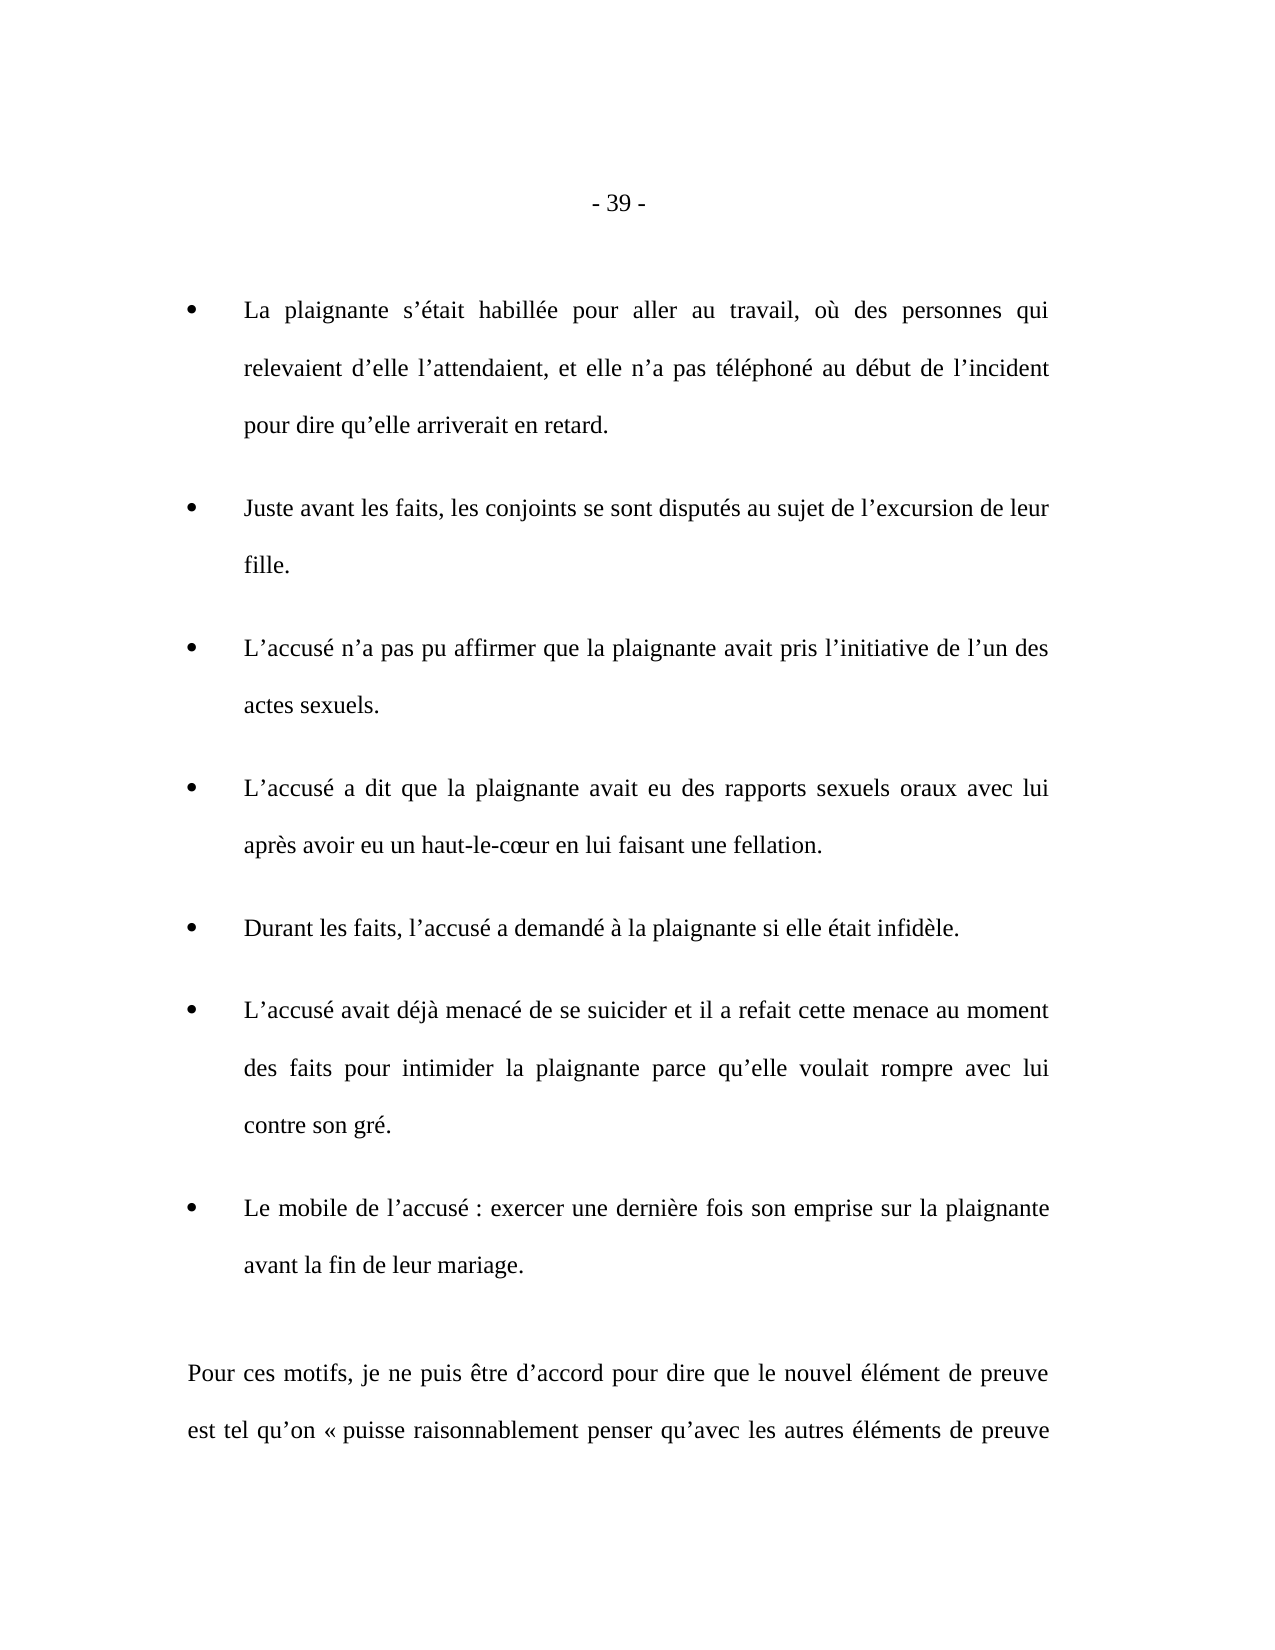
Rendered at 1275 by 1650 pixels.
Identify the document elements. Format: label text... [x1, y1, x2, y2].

list Le mobile de l’accusé : exercer une dernière fois son emprise sur la plaignante avant la fin de leur mariage. [187, 1193, 1050, 1279]
list Juste avant les faits, les conjoints se sont disputés au sujet de l’excursion de leur fille. [187, 493, 1050, 579]
list L’accusé a dit que la plaignante avait eu des rapports sexuels oraux avec lui après avoir eu un haut-le-cœur en lui faisant une fellation. [187, 773, 1050, 859]
list Durant les faits, l’accusé a demandé à la plaignante si elle était infidèle. [187, 913, 1050, 941]
list L’accusé avait déjà menacé de se suicider et il a refait cette menace au moment des faits pour intimider la plaignante parce qu’elle voulait rompre avec lui contre son gré. [187, 995, 1050, 1139]
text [187, 1358, 1050, 1444]
list La plaignante s’était habillée pour aller au travail, où des personnes qui relevaient d’elle l’attendaient, et elle n’a pas téléphoné au début de l’incident pour dire qu’elle arriverait en retard. [187, 295, 1050, 439]
list L’accusé n’a pas pu affirmer que la plaignante avait pris l’initiative de l’un des actes sexuels. [187, 633, 1050, 719]
